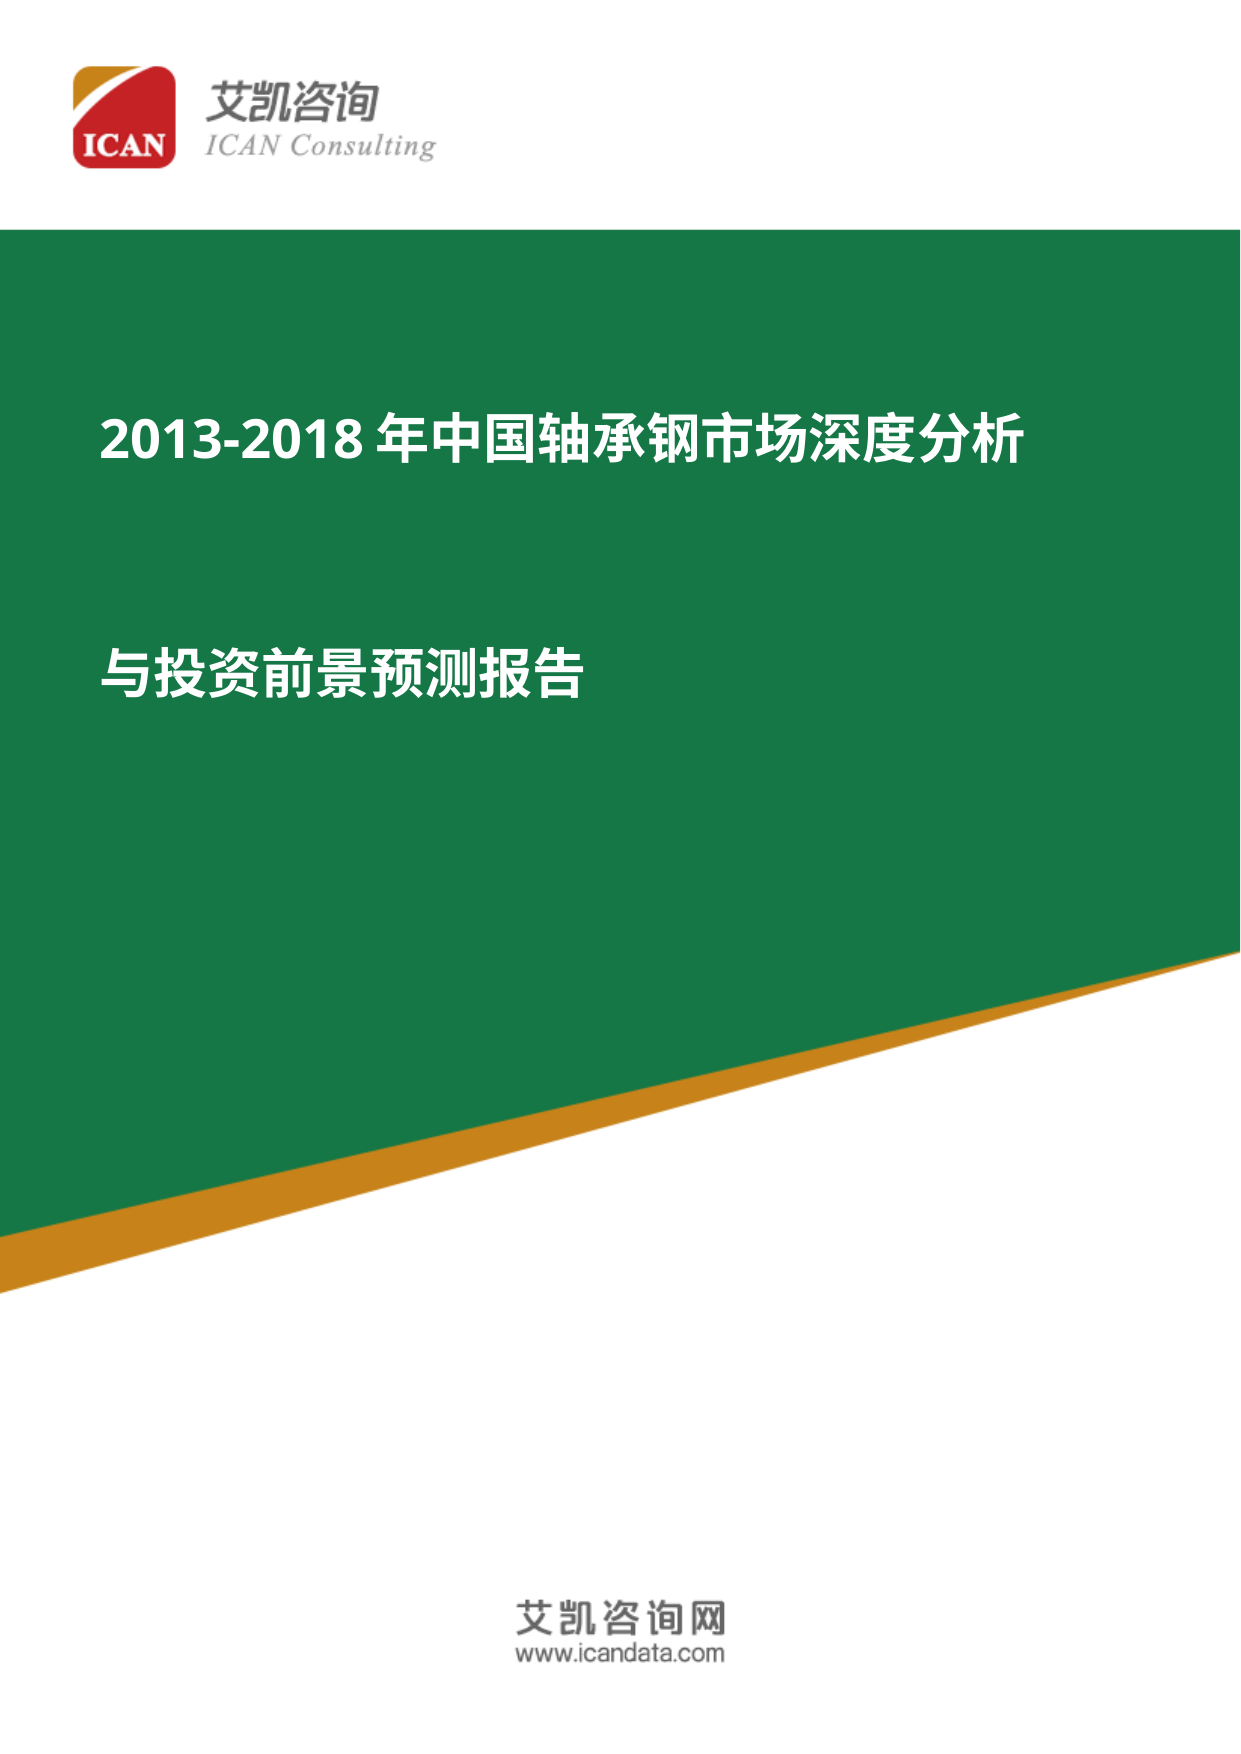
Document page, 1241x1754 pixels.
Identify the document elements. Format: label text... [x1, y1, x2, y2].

picture [0, 5, 1241, 1754]
subtitle 2013-2018年中国轴承钢市场深度分析与投资前景预测报告 [99, 386, 1053, 718]
